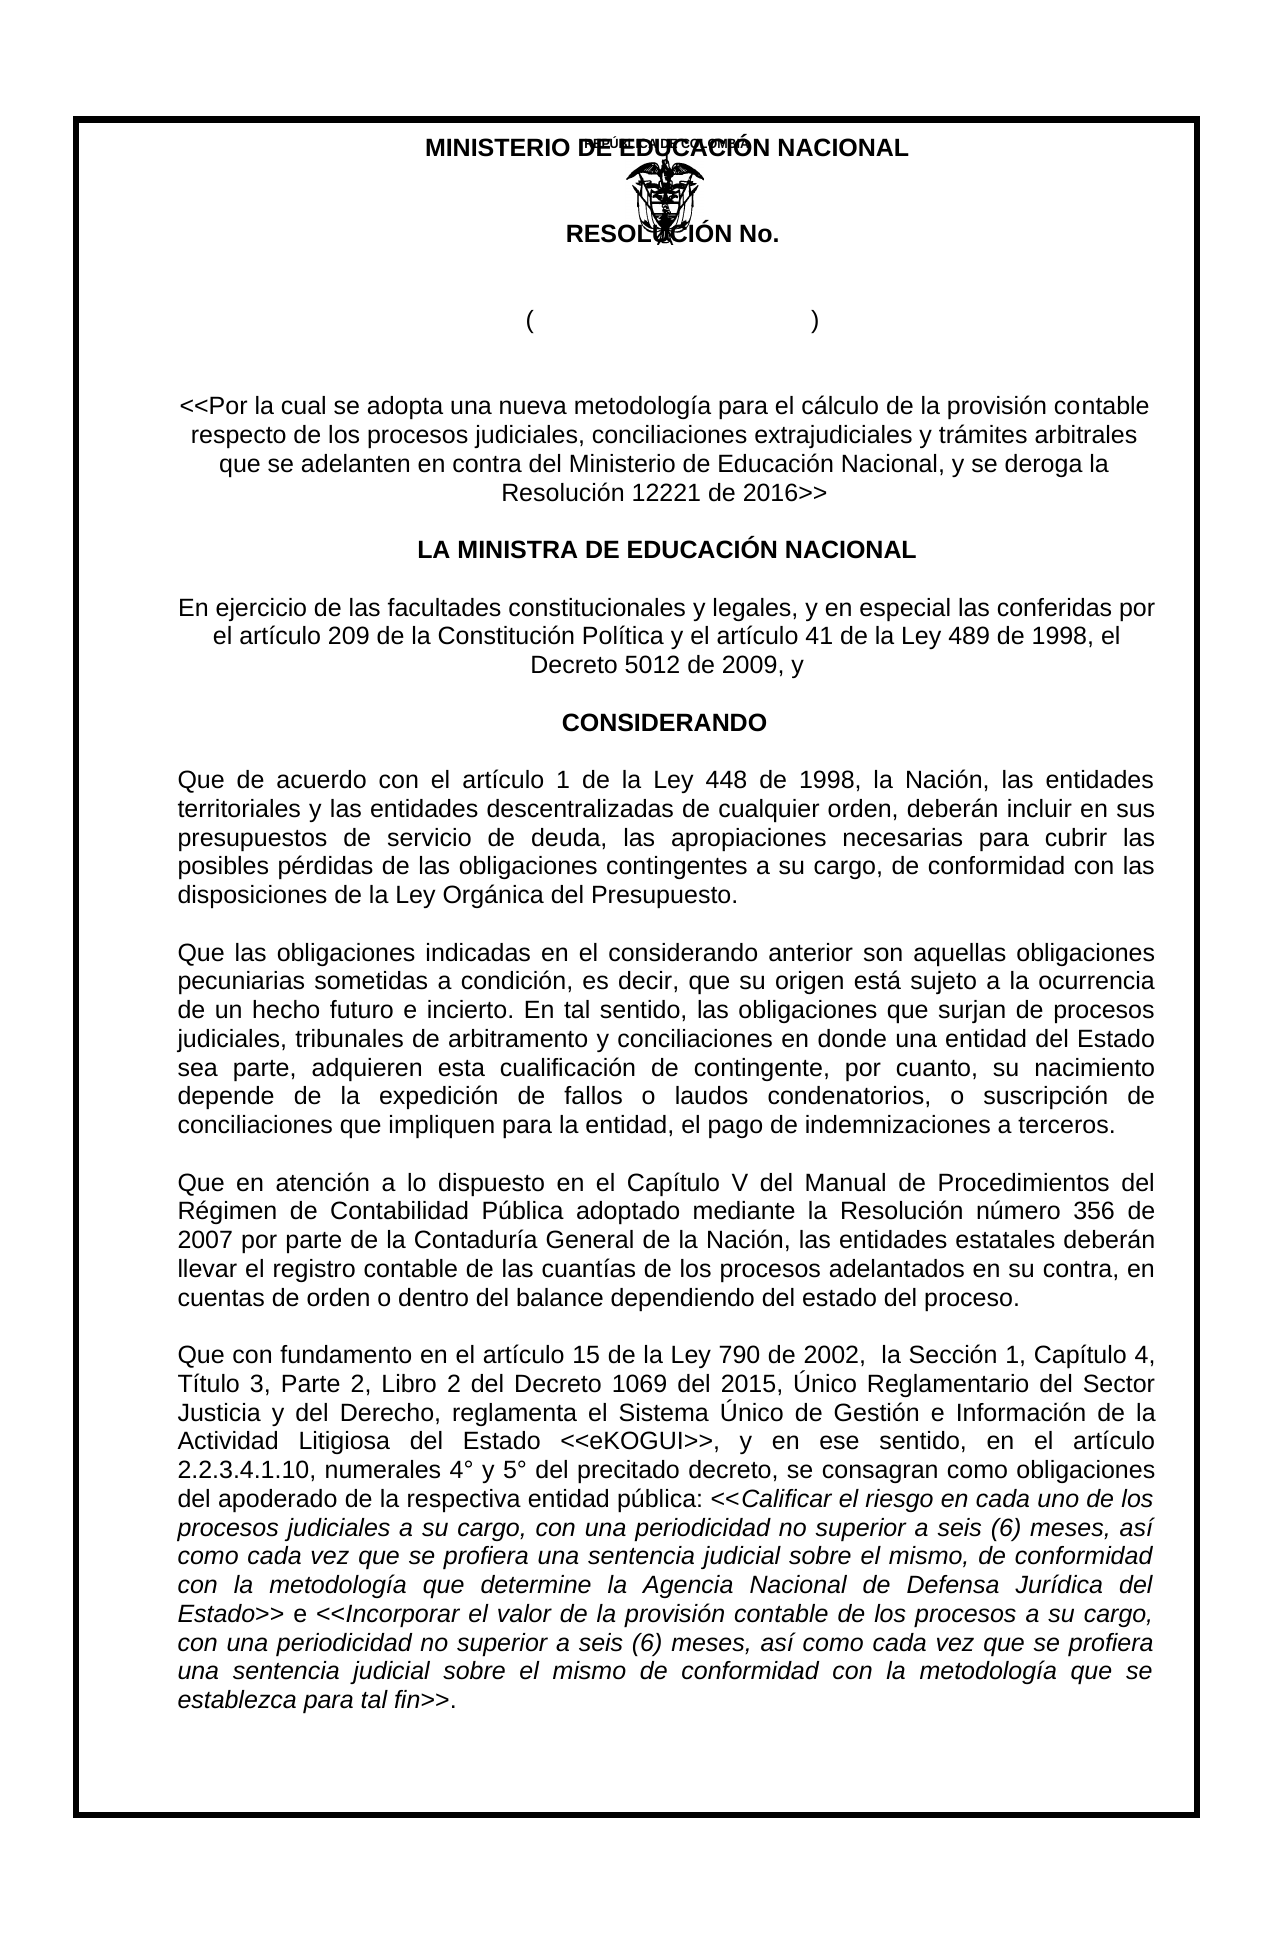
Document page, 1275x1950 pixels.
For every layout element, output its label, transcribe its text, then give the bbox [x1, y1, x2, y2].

text Que en atención a lo dispuesto en el Capítulo V del Manual de Procedimientos del Régimen de Contabilidad Pública adoptado mediante la Resolución número 356 de 2007 por parte de la Contaduría General de la Nación, las entidades estatales deberán llevar el registro contable de las cuantías de los procesos adelantados en su contra, en cuentas de orden o dentro del balance dependiendo del estado del proceso. [177, 1167, 1157, 1311]
text Que de acuerdo con el artículo 1 de la Ley 448 de 1998, la Nación, las entidades territoriales y las entidades descentralizadas de cualquier orden, deberán incluir en sus presupuestos de servicio de deuda, las apropiaciones necesarias para cubrir las posibles pérdidas de las obligaciones contingentes a su cargo, de conformidad con las disposiciones de la Ley Orgánica del Presupuesto. [177, 765, 1157, 909]
text En ejercicio de las facultades constitucionales y legales, y en especial las conferidas por el artículo 209 de la Constitución Política y el artículo 41 de la Ley 489 de 1998, el Decreto 5012 de 2009, y [177, 592, 1157, 679]
text Que las obligaciones indicadas en el considerando anterior son aquellas obligaciones pecuniarias sometidas a condición, es decir, que su origen está sujeto a la ocurrencia de un hecho futuro e incierto. En tal sentido, las obligaciones que surjan de procesos judiciales, tribunales de arbitramento y conciliaciones en donde una entidad del Estado sea parte, adquieren esta cualificación de contingente, por cuanto, su nacimiento depende de la expedición de fallos o laudos condenatorios, o suscripción de conciliaciones que impliquen para la entidad, el pago de indemnizaciones a terceros. [177, 937, 1157, 1139]
text LA MINISTRA DE EDUCACIÓN NACIONAL [177, 535, 1157, 564]
text Que con fundamento en el artículo 15 de la Ley 790 de 2002, la Sección 1, Capítulo 4, Título 3, Parte 2, Libro 2 del Decreto 1069 del 2015, Único Reglamentario del Sector Justicia y del Derecho, reglamenta el Sistema Único de Gestión e Información de la Actividad Litigiosa del Estado <<eKOGUI>>, y en ese sentido, en el artículo 2.2.3.4.1.10, numerales 4° y 5° del precitado decreto, se consagran como obligaciones del apoderado de la respectiva entidad pública: <<Calificar el riesgo en cada uno de los procesos judiciales a su cargo, con una periodicidad no superior a seis (6) meses, así como cada vez que se profiera una sentencia judicial sobre el mismo, de conformidad con la metodología que determine la Agencia Nacional de Defensa Jurídica del Estado>> e <<Incorporar el valor de la provisión contable de los procesos a su cargo, con una periodicidad no superior a seis (6) meses, así como cada vez que se profiera una sentencia judicial sobre el mismo de conformidad con la metodología que se establezca para tal fin>>. [177, 1340, 1157, 1714]
text <<Por la cual se adopta una nueva metodología para el cálculo de la provisión contable respecto de los procesos judiciales, conciliaciones extrajudiciales y trámites arbitrales que se adelanten en contra del Ministerio de Educación Nacional, y se deroga la Resolución 12221 de 2016>> [177, 391, 1152, 506]
text CONSIDERANDO [177, 707, 1152, 736]
